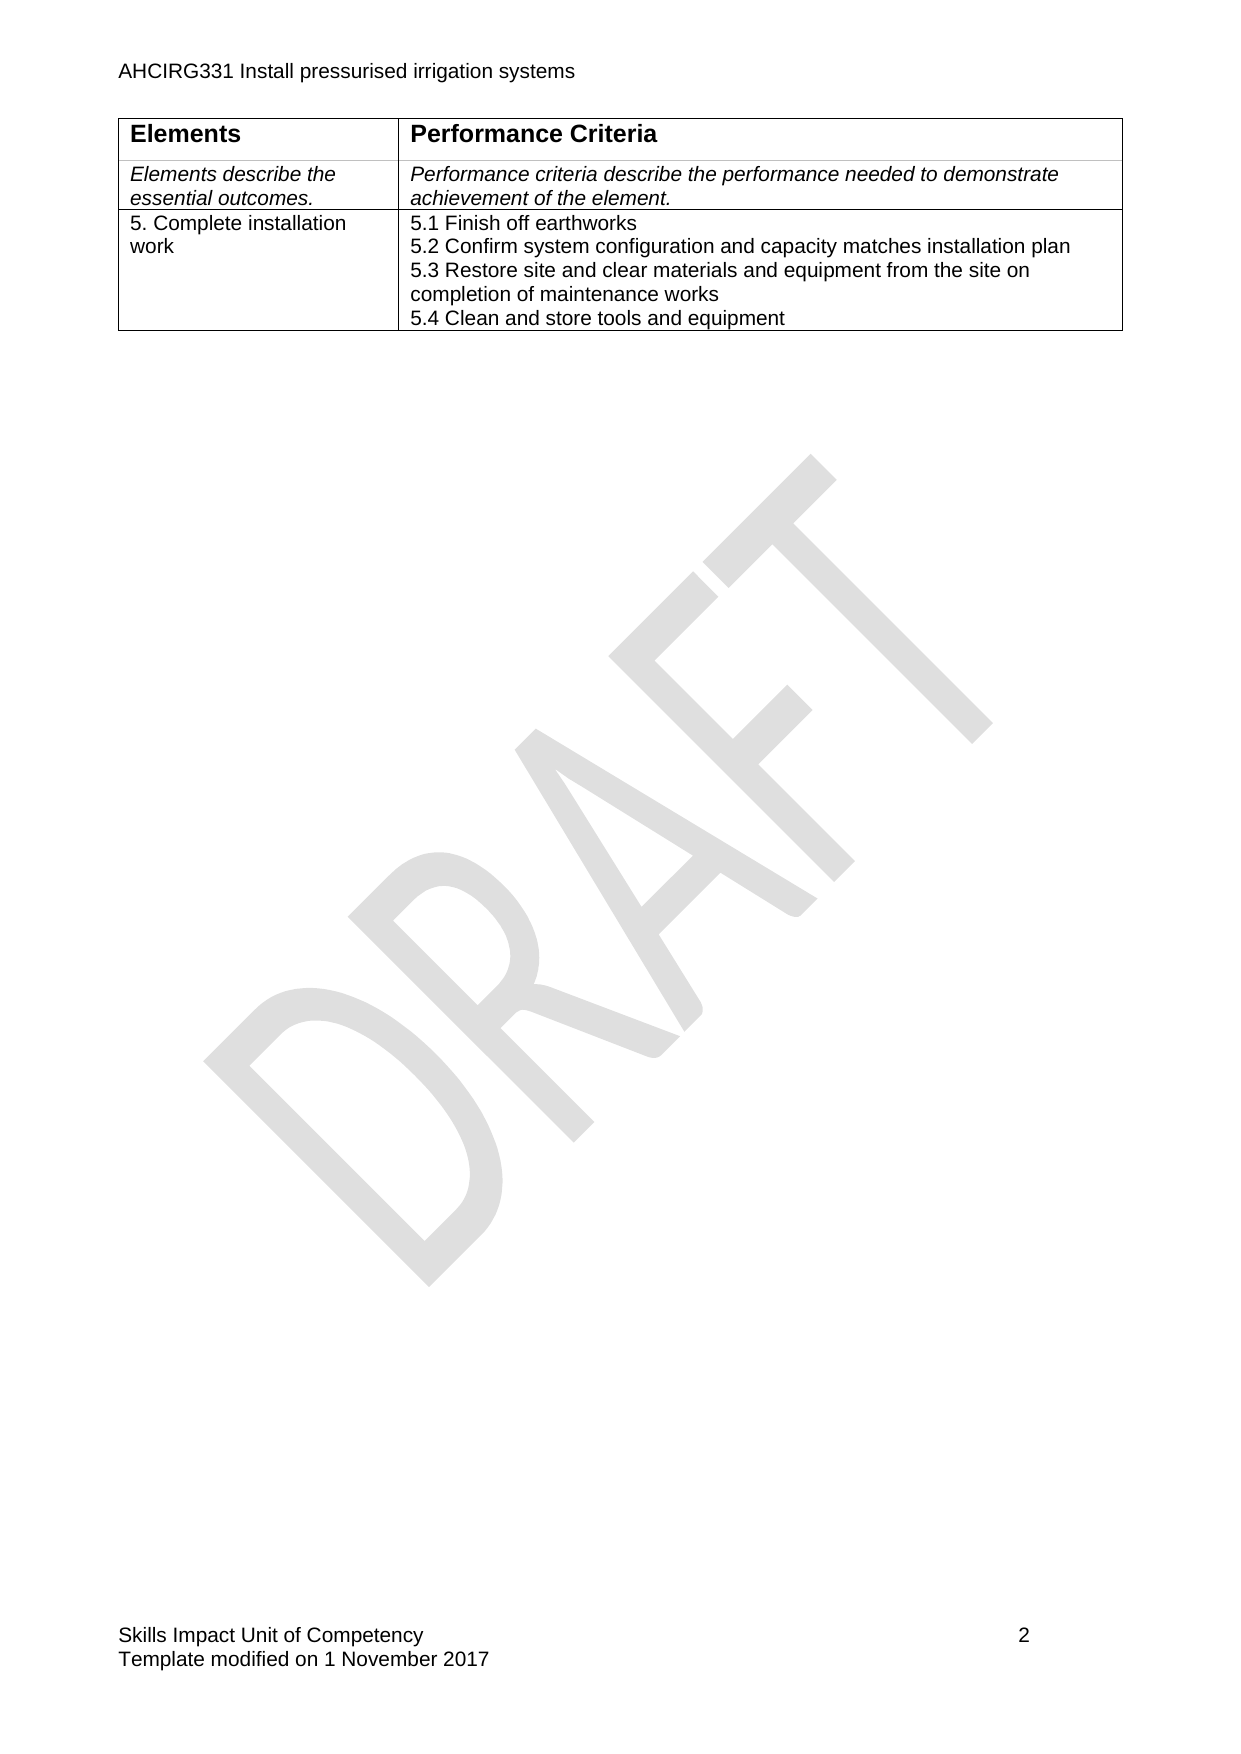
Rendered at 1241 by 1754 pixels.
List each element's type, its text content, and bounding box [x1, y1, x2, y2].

table_cell Performance criteria describe the performance needed to demonstrate achievement of the element. [399, 161, 1122, 209]
table_cell Elements describe the essential outcomes. [119, 161, 398, 209]
table_cell 5. Complete installation work [119, 210, 398, 330]
table_cell 5.1 Finish off earthworks 5.2 Confirm system configuration and capacity matches installation plan 5.3 Restore site and clear materials and equipment from the site on completion of maintenance works 5.4 Clean and store tools and equipment [399, 210, 1122, 330]
table_header Elements [119, 119, 398, 160]
table_header Performance Criteria [399, 119, 1122, 160]
